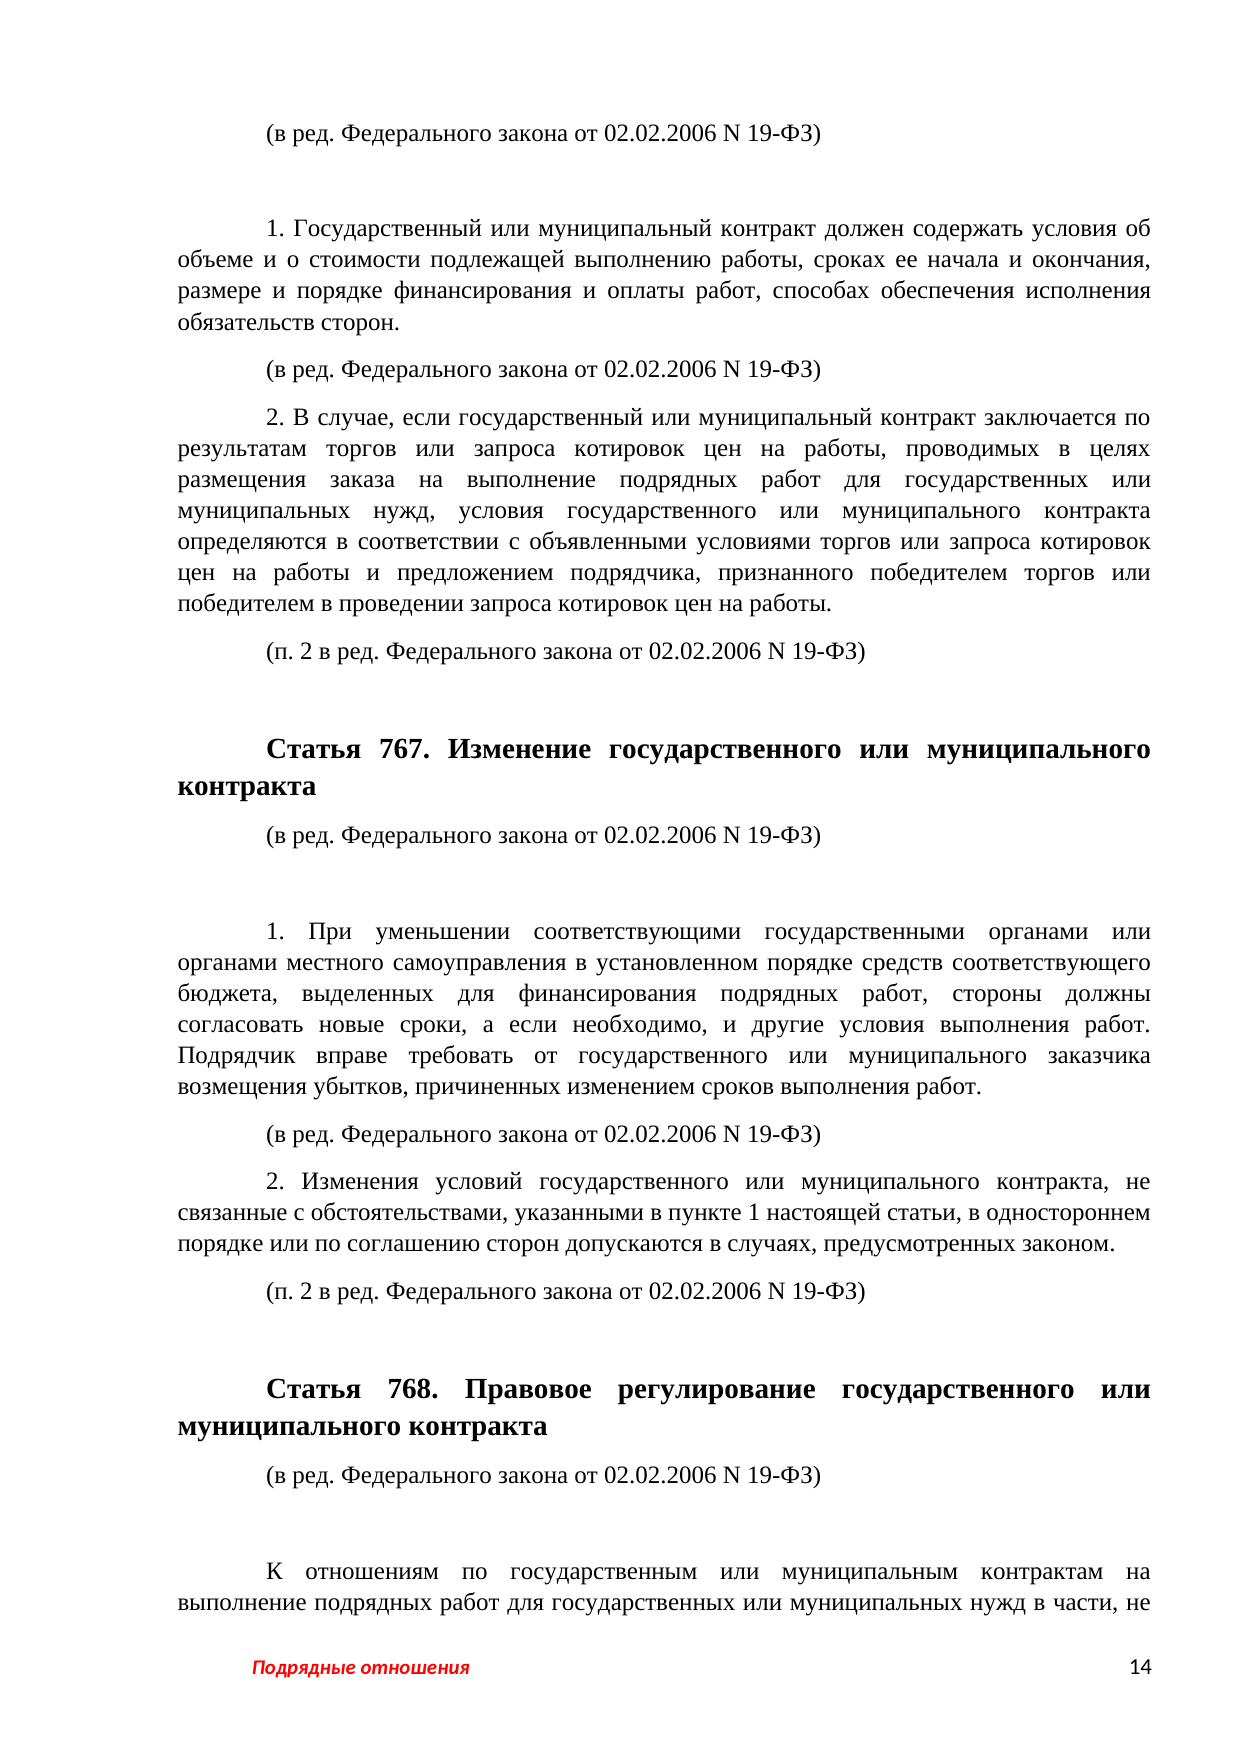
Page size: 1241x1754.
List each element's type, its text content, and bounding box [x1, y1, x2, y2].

text 1. При уменьшении соответствующими государственными органами или органами местного самоуправления в установленном порядке средств соответствующего бюджета, выделенных для финансирования подрядных работ, стороны должны согласовать новые сроки, а если необходимо, и другие условия выполнения работ. Подрядчик вправе требовать от государственного или муниципального заказчика возмещения убытков, причиненных изменением сроков выполнения работ. [177, 916, 1152, 1100]
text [177, 118, 1152, 147]
text Статья 767. Изменение государственного или муниципального контракта [177, 731, 1152, 801]
text (п. 2 в ред. Федерального закона от 02.02.2006 N 19-ФЗ) [177, 1276, 1152, 1305]
text (в ред. Федерального закона от 02.02.2006 N 19-ФЗ) [177, 820, 1152, 849]
text (в ред. Федерального закона от 02.02.2006 N 19-ФЗ) [177, 1461, 1152, 1489]
text 1. Государственный или муниципальный контракт должен содержать условия об объеме и о стоимости подлежащей выполнению работы, сроках ее начала и окончания, размере и порядке финансирования и оплаты работ, способах обеспечения исполнения обязательств сторон. [177, 213, 1152, 335]
text Статья 768. Правовое регулирование государственного или муниципального контракта [177, 1372, 1152, 1441]
text (п. 2 в ред. Федерального закона от 02.02.2006 N 19-ФЗ) [177, 636, 1152, 665]
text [177, 1556, 1152, 1616]
text (в ред. Федерального закона от 02.02.2006 N 19-ФЗ) [177, 1119, 1152, 1147]
text (в ред. Федерального закона от 02.02.2006 N 19-ФЗ) [177, 354, 1152, 383]
text 2. Изменения условий государственного или муниципального контракта, не связанные с обстоятельствами, указанными в пункте 1 настоящей статьи, в одностороннем порядке или по соглашению сторон допускаются в случаях, предусмотренных законом. [177, 1166, 1152, 1257]
text 2. В случае, если государственный или муниципальный контракт заключается по результатам торгов или запроса котировок цен на работы, проводимых в целях размещения заказа на выполнение подрядных работ для государственных или муниципальных нужд, условия государственного или муниципального контракта определяются в соответствии с объявленными условиями торгов или запроса котировок цен на работы и предложением подрядчика, признанного победителем торгов или победителем в проведении запроса котировок цен на работы. [177, 402, 1152, 617]
